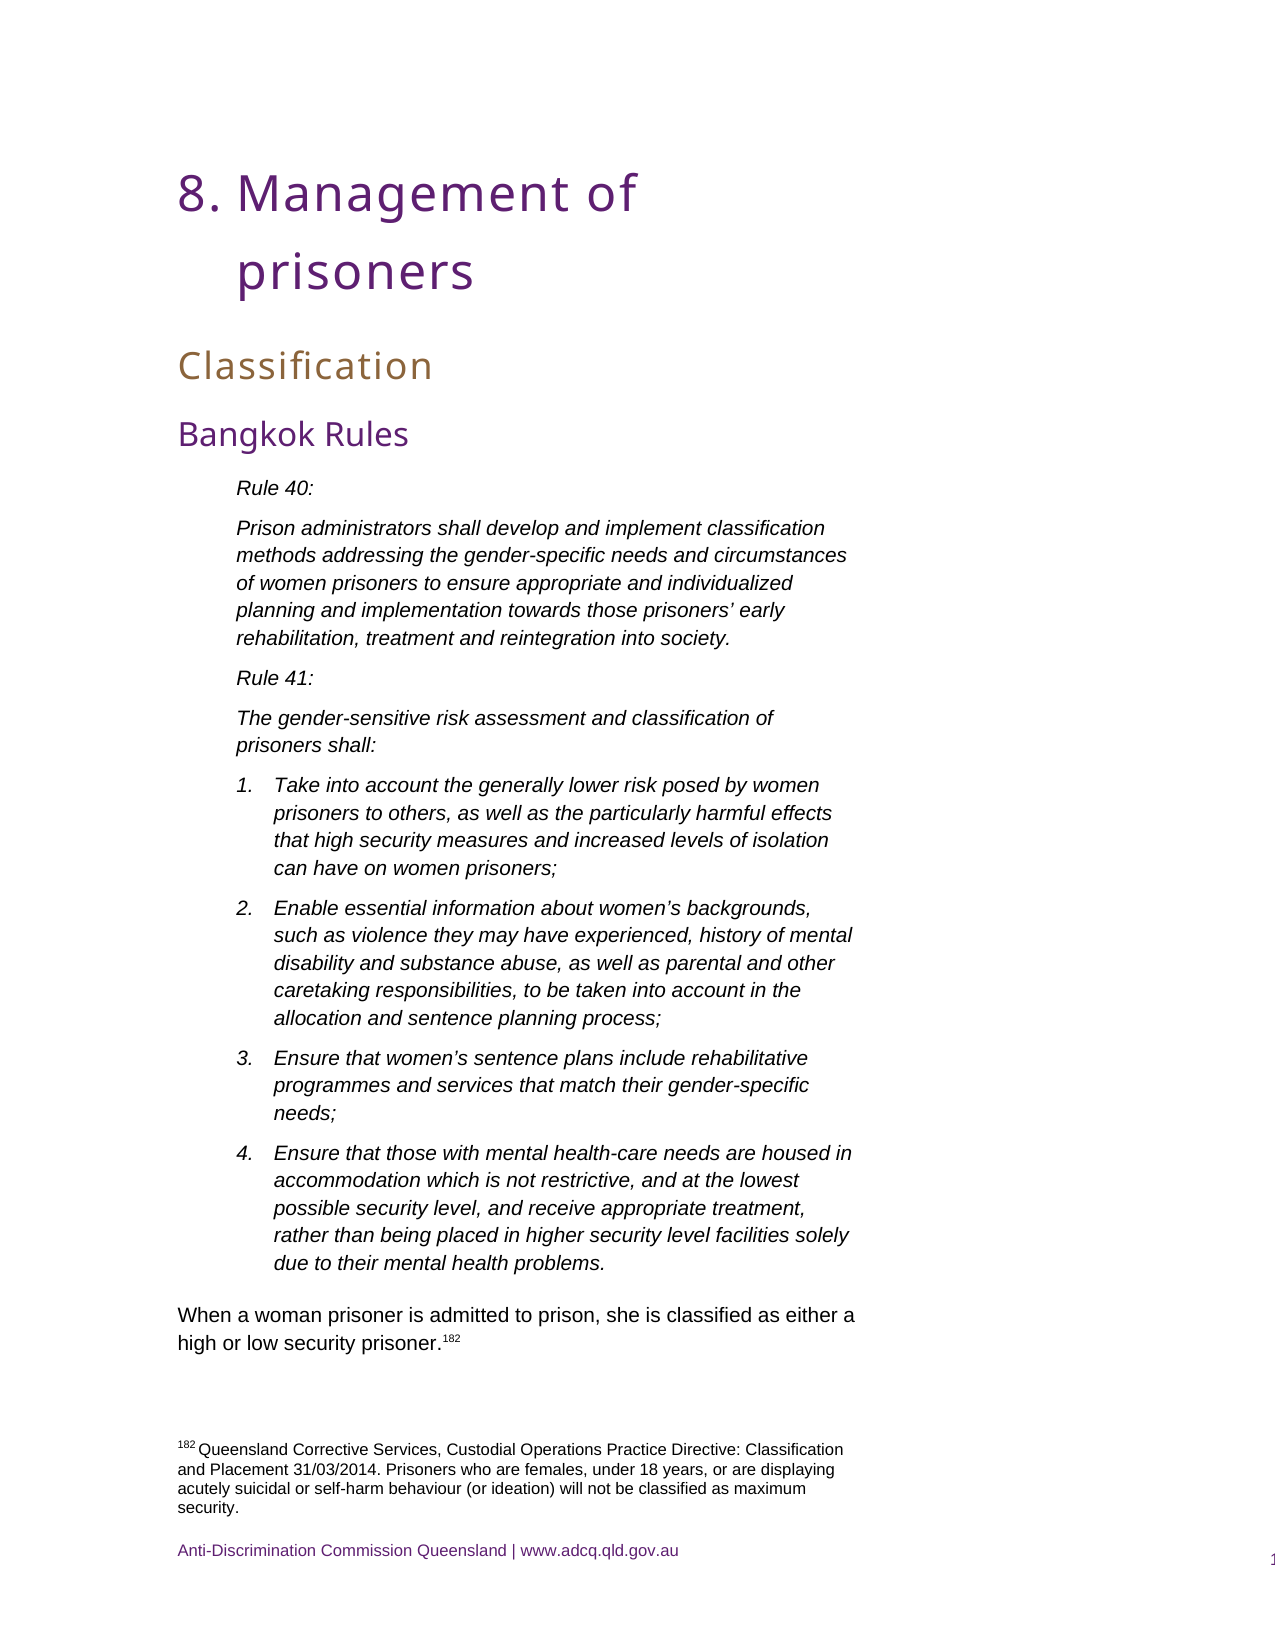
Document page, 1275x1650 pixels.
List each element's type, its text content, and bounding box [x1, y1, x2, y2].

subtitle Classification [177, 339, 862, 391]
list Enable essential information about women’s backgrounds, such as violence they may have experienced, history of mental disability and substance abuse, as well as parental and other caretaking responsibilities, to be taken into account in the allocation and sentence planning process; [236, 895, 862, 1029]
list Ensure that those with mental health-care needs are housed in accommodation which is not restrictive, and at the lowest possible security level, and receive appropriate treatment, rather than being placed in higher security level facilities solely due to their mental health problems. [236, 1140, 862, 1274]
text Prison administrators shall develop and implement classification methods addressing the gender-specific needs and circumstances of women prisoners to ensure appropriate and individualized planning and implementation towards those prisoners’ early rehabilitation, treatment and reintegration into society. [236, 515, 862, 649]
subtitle Management of prisoners [177, 158, 862, 304]
text When a woman prisoner is admitted to prison, she is classified as either a high or low security prisoner. [177, 1303, 862, 1354]
text Rule 41: [236, 665, 862, 689]
list Ensure that women’s sentence plans include rehabilitative programmes and services that match their gender-specific needs; [236, 1045, 862, 1124]
subtitle Bangkok Rules [177, 411, 862, 456]
text Rule 40: [236, 475, 862, 499]
text The gender-sensitive risk assessment and classification of prisoners shall: [236, 705, 862, 757]
list Take into account the generally lower risk posed by women prisoners to others, as well as the particularly harmful effects that high security measures and increased levels of isolation can have on women prisoners; [236, 773, 862, 879]
